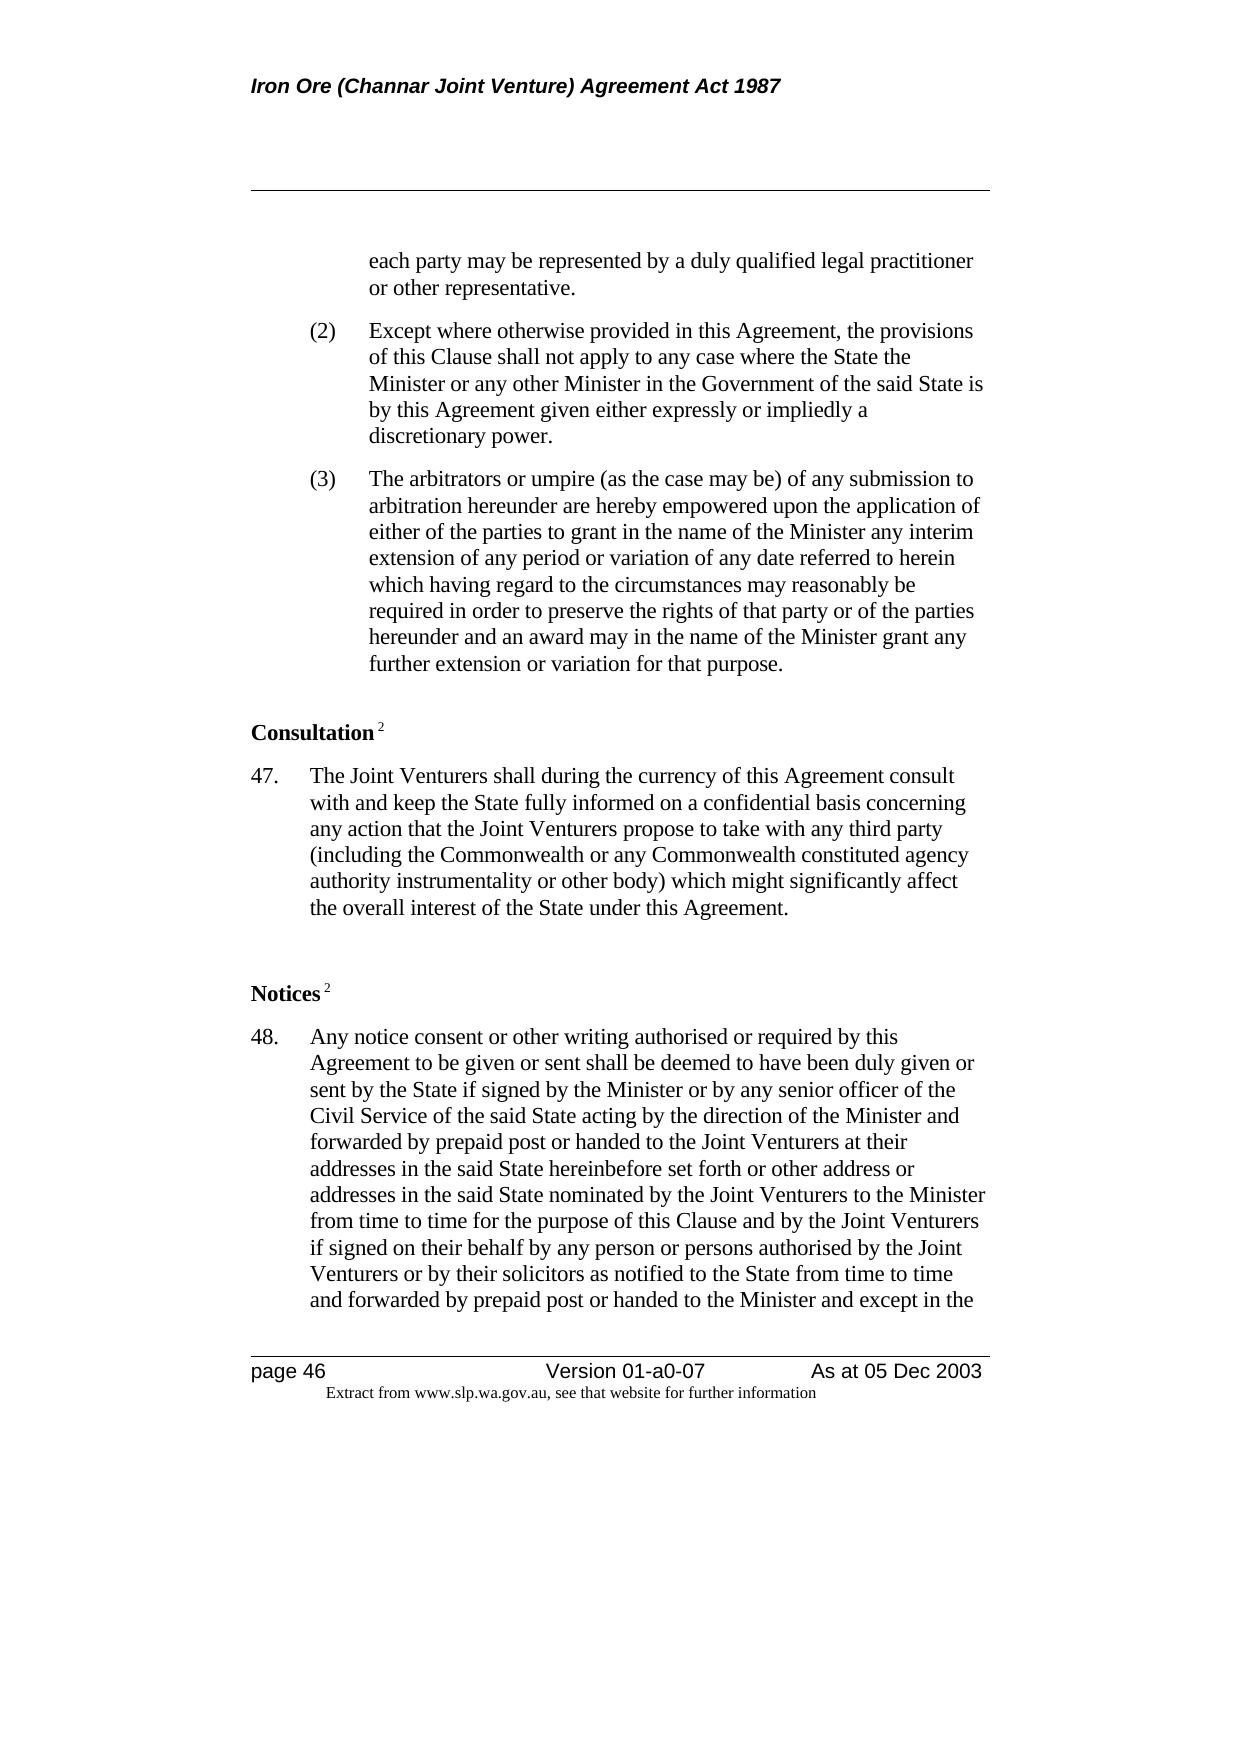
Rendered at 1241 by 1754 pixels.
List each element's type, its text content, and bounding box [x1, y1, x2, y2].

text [251, 247, 990, 300]
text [251, 1023, 990, 1313]
text 47. The Joint Venturers shall during the currency of this Agreement consult with and keep the State fully informed on a confidential basis concerning any action that the Joint Venturers propose to take with any third party (including the Commonwealth or any Commonwealth constituted agency authority instrumentality or other body) which might significantly affect the overall interest of the State under this Agreement. [251, 762, 990, 920]
subtitle Notices 2 [251, 980, 990, 1006]
text (3) The arbitrators or umpire (as the case may be) of any submission to arbitration hereunder are hereby empowered upon the application of either of the parties to grant in the name of the Minister any interim extension of any period or variation of any date referred to herein which having regard to the circumstances may reasonably be required in order to preserve the rights of that party or of the parties hereunder and an award may in the name of the Minister grant any further extension or variation for that purpose. [251, 465, 990, 676]
text (2) Except where otherwise provided in this Agreement, the provisions of this Clause shall not apply to any case where the State the Minister or any other Minister in the Government of the said State is by this Agreement given either expressly or impliedly a discretionary power. [251, 317, 990, 449]
subtitle Consultation 2 [251, 719, 990, 746]
